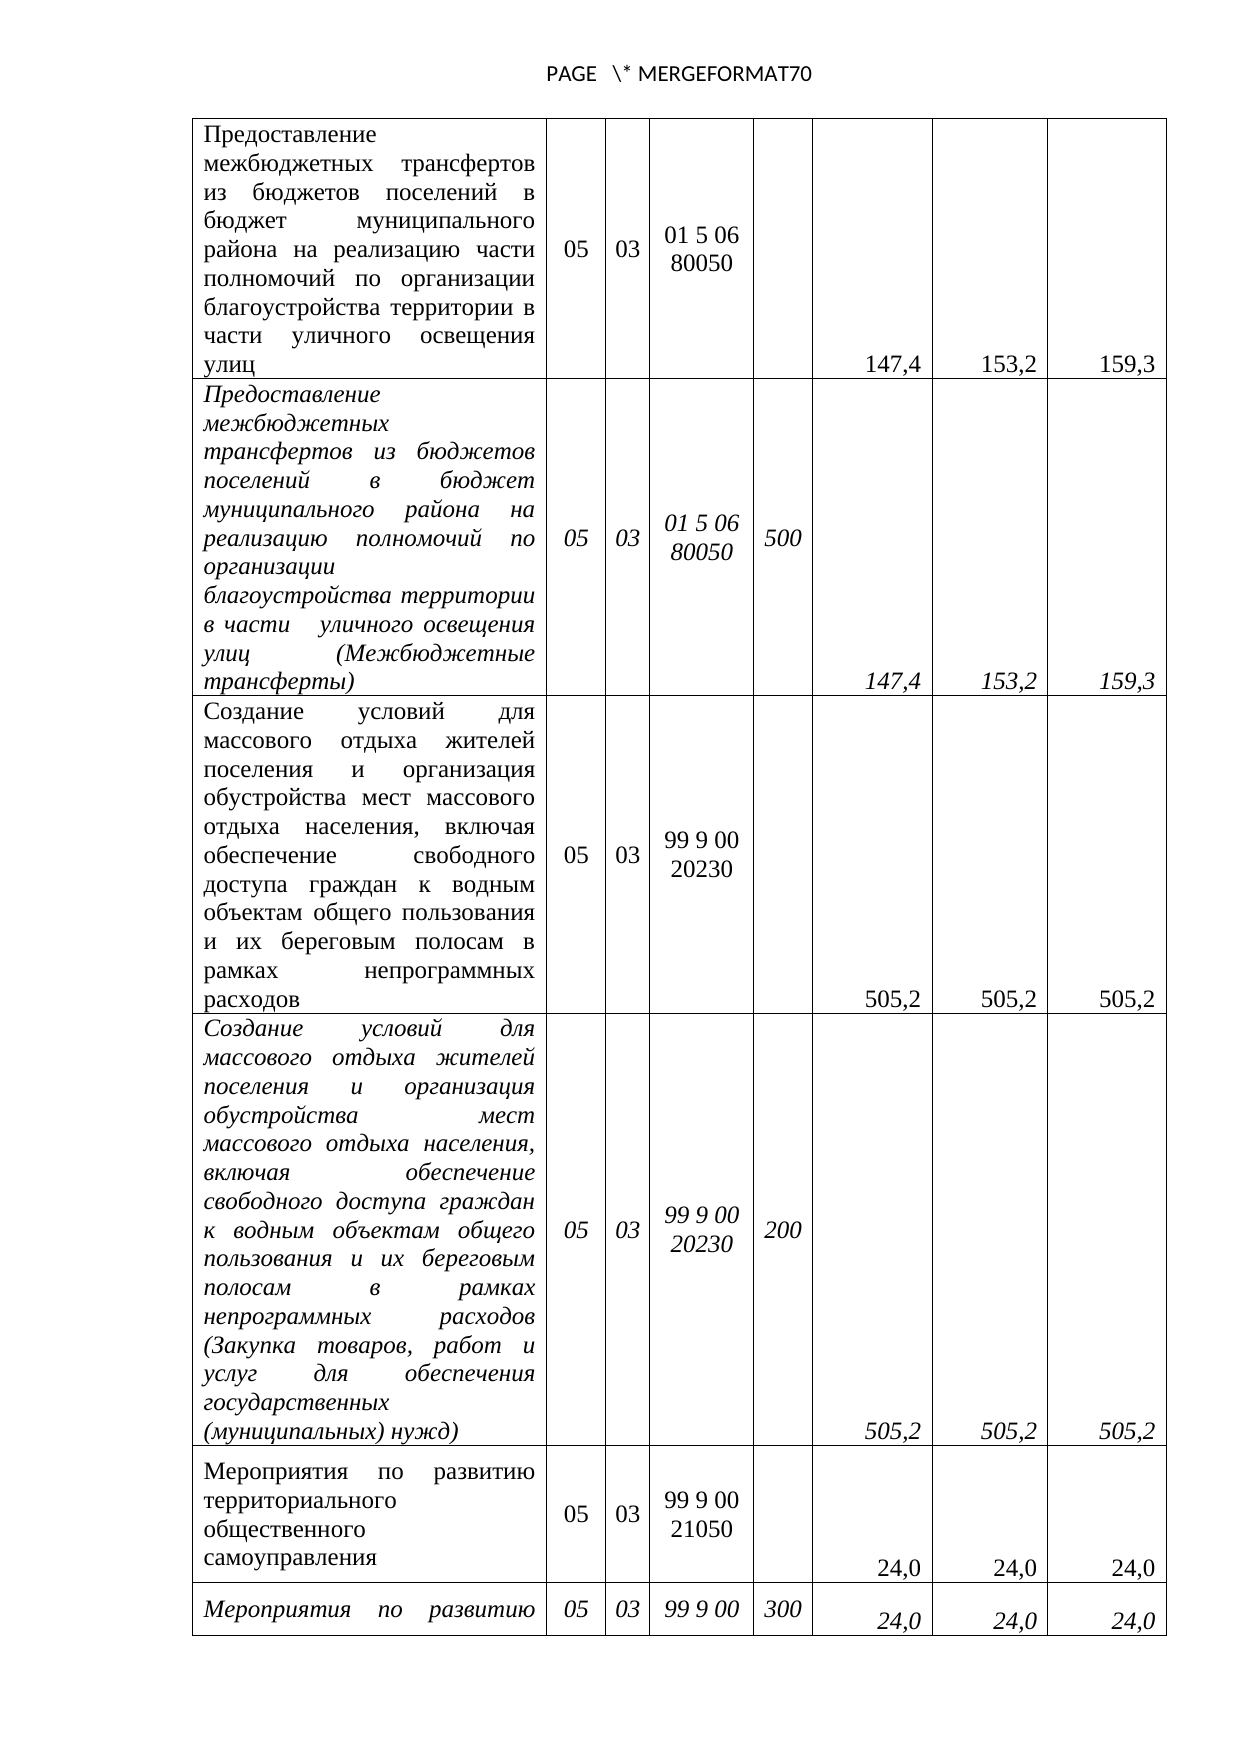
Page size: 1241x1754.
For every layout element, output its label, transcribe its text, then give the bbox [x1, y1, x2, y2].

table_cell 505,2 [933, 1014, 1047, 1445]
table_cell 05 [547, 696, 605, 1012]
table_cell 03 [606, 696, 649, 1012]
table_cell 147,4 [813, 379, 932, 695]
table_cell 200 [754, 1014, 812, 1445]
table_cell 24,0 [813, 1446, 932, 1582]
table_cell 500 [754, 379, 812, 695]
table_cell 505,2 [813, 1014, 932, 1445]
table_cell 24,0 [1048, 1446, 1166, 1582]
table_cell Создание условий для массового отдыха жителей поселения и организация обустройства мест массового отдыха населения, включая обеспечение свободного доступа граждан к водным объектам общего пользования и их береговым полосам в рамках непрограммных расходов [193, 696, 546, 1012]
table_cell 147,4 [813, 119, 932, 378]
table_cell 24,0 [933, 1583, 1047, 1635]
table_cell 505,2 [813, 696, 932, 1012]
table_cell [754, 119, 812, 378]
table_cell 24,0 [1048, 1583, 1166, 1635]
table_cell 153,2 [933, 119, 1047, 378]
table_cell 24,0 [813, 1583, 932, 1635]
table_cell 03 [606, 1014, 649, 1445]
table_cell Предоставление межбюджетных трансфертов из бюджетов поселений в бюджет муниципального района на реализацию части полномочий по организации благоустройства территории в части уличного освещения улиц [193, 119, 546, 378]
table_cell 05 [547, 1446, 605, 1582]
table_cell 03 [606, 119, 649, 378]
table_cell 505,2 [1048, 696, 1166, 1012]
table_cell 03 [606, 1583, 649, 1635]
table_cell [754, 696, 812, 1012]
table_cell 24,0 [933, 1446, 1047, 1582]
table_cell 99 9 00 21050 [650, 1583, 753, 1635]
table_cell Создание условий для массового отдыха жителей поселения и организация обустройства мест массового отдыха населения, включая обеспечение свободного доступа граждан к водным объектам общего пользования и их береговым полосам в рамках непрограммных расходов (Закупка товаров, работ и услуг для обеспечения государственных (муниципальных) нужд) [193, 1014, 546, 1445]
table_cell 99 9 00 21050 [650, 1446, 753, 1582]
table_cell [193, 1583, 546, 1635]
table_cell 05 [547, 119, 605, 378]
table_cell 99 9 00 20230 [650, 1014, 753, 1445]
table_cell 505,2 [933, 696, 1047, 1012]
table_cell 03 [606, 379, 649, 695]
table_cell 05 [547, 1583, 605, 1635]
table_cell 159,3 [1048, 379, 1166, 695]
table_cell Предоставление межбюджетных трансфертов из бюджетов поселений в бюджет муниципального района на реализацию полномочий по организации благоустройства территории в части уличного освещения улиц (Межбюджетные трансферты) [193, 379, 546, 695]
table_cell 300 [754, 1583, 812, 1635]
table_cell Мероприятия по развитию территориального общественного самоуправления [193, 1446, 546, 1582]
table_cell 05 [547, 1014, 605, 1445]
table_cell [754, 1446, 812, 1582]
table_cell 159,3 [1048, 119, 1166, 378]
table_cell 505,2 [1048, 1014, 1166, 1445]
table_cell 03 [606, 1446, 649, 1582]
table_cell 01 5 06 80050 [650, 119, 753, 378]
table_cell 99 9 00 20230 [650, 696, 753, 1012]
table_cell 01 5 06 80050 [650, 379, 753, 695]
table_cell 153,2 [933, 379, 1047, 695]
table_cell 05 [547, 379, 605, 695]
